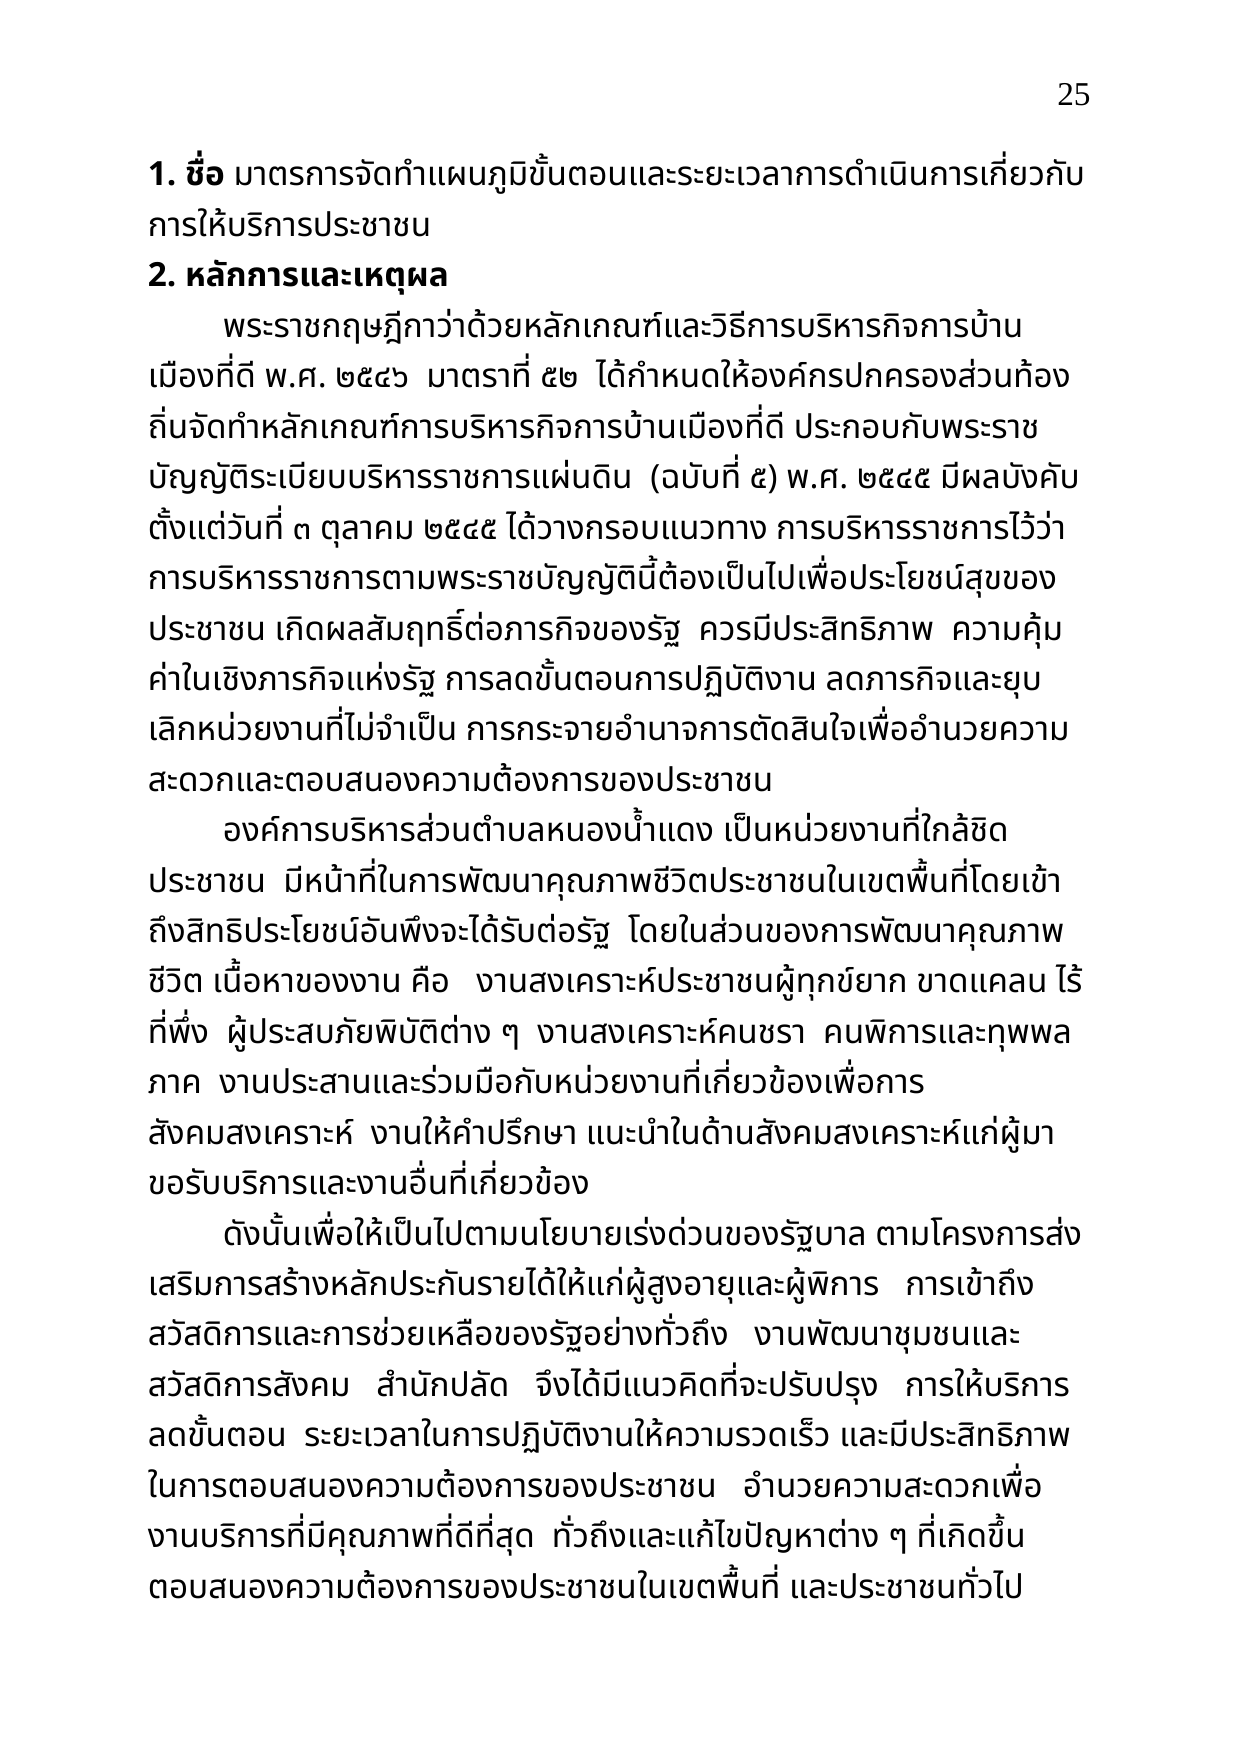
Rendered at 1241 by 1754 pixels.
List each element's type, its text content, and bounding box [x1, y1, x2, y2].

text ดังนั้นเพื่อให้เป็นไปตามนโยบายเร่งด่วนของรัฐบาล ตามโครงการส่งเสริมการสร้างหลักประกันรายได้ให้แก่ผู้สูงอายุและผู้พิการ การเข้าถึงสวัสดิการและการช่วยเหลือของรัฐอย่างทั่วถึง งานพัฒนาชุมชนและสวัสดิการสังคม สำนักปลัด จึงได้มีแนวคิดที่จะปรับปรุง การให้บริการ ลดขั้นตอน ระยะเวลาในการปฏิบัติงานให้ความรวดเร็ว และมีประสิทธิภาพ ในการตอบสนองความต้องการของประชาชน อำนวยความสะดวกเพื่องานบริการที่มีคุณภาพที่ดีที่สุด ทั่วถึงและแก้ไขปัญหาต่าง ๆ ที่เกิดขึ้น ตอบสนองความต้องการของประชาชนในเขตพื้นที่ และประชาชนทั่วไป [148, 1209, 1090, 1613]
text พระราชกฤษฎีกาว่าด้วยหลักเกณฑ์และวิธีการบริหารกิจการบ้านเมืองที่ดี พ.ศ. ๒๕๔๖ มาตราที่ ๕๒ ได้กำหนดให้องค์กรปกครองส่วนท้องถิ่นจัดทำหลักเกณฑ์การบริหารกิจการบ้านเมืองที่ดี ประกอบกับพระราชบัญญัติระเบียบบริหารราชการแผ่นดิน (ฉบับที่ ๕) พ.ศ. ๒๕๔๕ มีผลบังคับตั้งแต่วันที่ ๓ ตุลาคม ๒๕๔๕ ได้วางกรอบแนวทาง การบริหารราชการไว้ว่า การบริหารราชการตามพระราชบัญญัตินี้ต้องเป็นไปเพื่อประโยชน์สุขของประชาชน เกิดผลสัมฤทธิ์ต่อภารกิจของรัฐ ควรมีประสิทธิภาพ ความคุ้มค่าในเชิงภารกิจแห่งรัฐ การลดขั้นตอนการปฏิบัติงาน ลดภารกิจและยุบเลิกหน่วยงานที่ไม่จำเป็น การกระจายอำนาจการตัดสินใจเพื่ออำนวยความสะดวกและตอบสนองความต้องการของประชาชน [148, 302, 1090, 806]
text 2. หลักการและเหตุผล [148, 251, 1090, 302]
text 1. ชื่อ มาตรการจัดทำแผนภูมิขั้นตอนและระยะเวลาการดำเนินการเกี่ยวกับการให้บริการประชาชน [148, 150, 1090, 251]
text องค์การบริหารส่วนตำบลหนองน้ำแดง เป็นหน่วยงานที่ใกล้ชิดประชาชน มีหน้าที่ในการพัฒนาคุณภาพชีวิตประชาชนในเขตพื้นที่โดยเข้าถึงสิทธิประโยชน์อันพึงจะได้รับต่อรัฐ โดยในส่วนของการพัฒนาคุณภาพชีวิต เนื้อหาของงาน คือ งานสงเคราะห์ประชาชนผู้ทุกข์ยาก ขาดแคลน ไร้ที่พึ่ง ผู้ประสบภัยพิบัติต่าง ๆ งานสงเคราะห์คนชรา คนพิการและทุพพลภาค งานประสานและร่วมมือกับหน่วยงานที่เกี่ยวข้องเพื่อการสังคมสงเคราะห์ งานให้คำปรึกษา แนะนำในด้านสังคมสงเคราะห์แก่ผู้มาขอรับบริการและงานอื่นที่เกี่ยวข้อง [148, 806, 1090, 1209]
